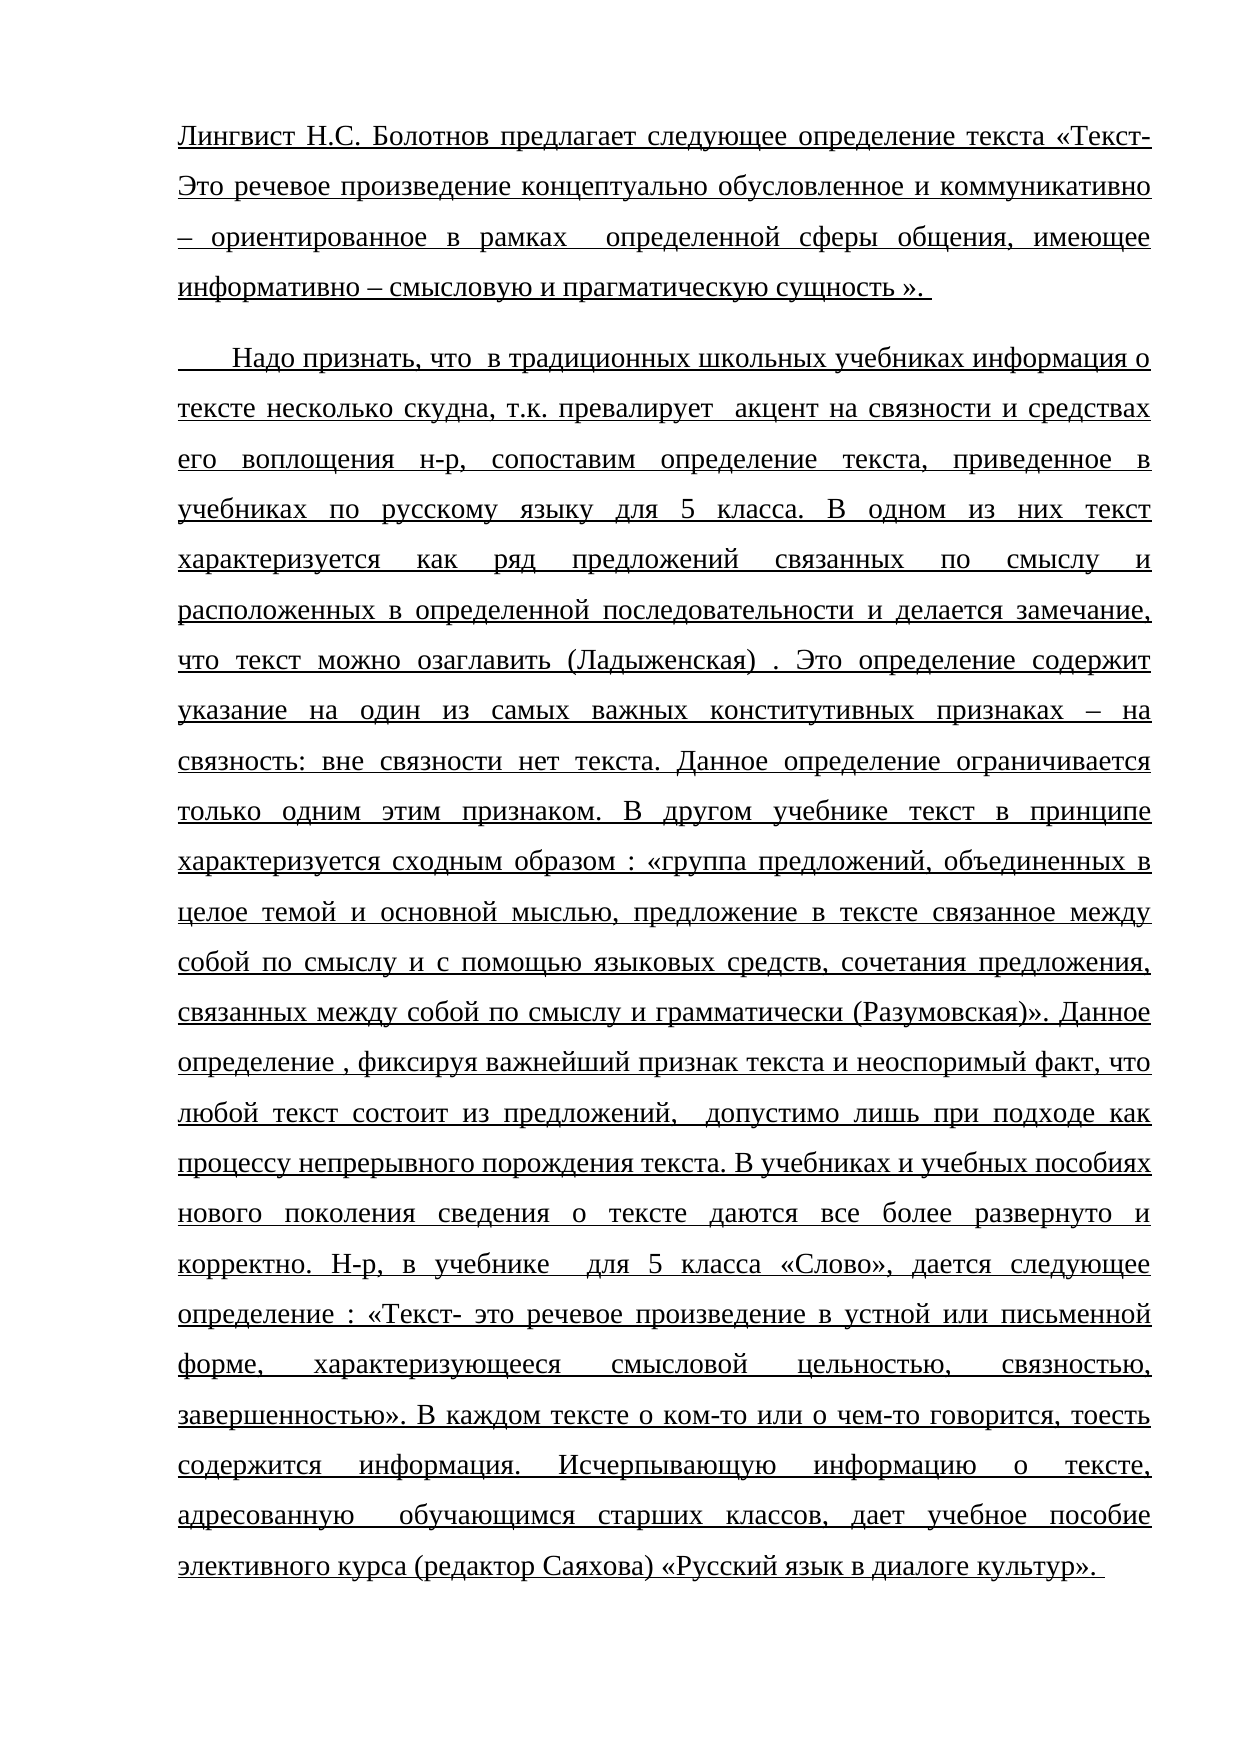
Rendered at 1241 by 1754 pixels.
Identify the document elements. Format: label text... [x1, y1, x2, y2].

text Надо признать, что в традиционных школьных учебниках информация о тексте несколько скудна, т.к. превалирует акцент на связности и средствах его воплощения н-р, сопоставим определение текста, приведенное в учебниках по русскому языку для 5 класса. В одном из них текст характеризуется как ряд предложений связанных по смыслу и расположенных в определенной последовательности и делается замечание, что текст можно озаглавить (Ладыженская) . Это определение содержит указание на один из самых важных конститутивных признаках – на связность: вне связности нет текста. Данное определение ограничивается только одним этим признаком. В другом учебнике текст в принципе характеризуется сходным образом : «группа предложений, объединенных в целое темой и основной мыслью, предложение в тексте связанное между собой по смыслу и с помощью языковых средств, сочетания предложения, связанных между собой по смыслу и грамматически (Разумовская)». Данное определение , фиксируя важнейший признак текста и неоспоримый факт, что любой текст состоит из предложений, допустимо лишь при подходе как процессу непрерывного порождения текста. В учебниках и учебных пособиях нового поколения сведения о тексте даются все более развернуто и корректно. Н-р, в учебнике для 5 класса «Слово», дается следующее определение : «Текст- это речевое произведение в устной или письменной форме, характеризующееся смысловой цельностью, связностью, завершенностью». В каждом тексте о ком-то или о чем-то говорится, тоесть содержится информация. Исчерпывающую информацию о тексте, адресованную обучающимся старших классов, дает учебное пособие элективного курса (редактор Саяхова) «Русский язык в диалоге культур». [177, 924, 1152, 1074]
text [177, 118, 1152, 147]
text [177, 148, 1152, 198]
text Надо признать, что в традиционных школьных учебниках информация о тексте несколько скудна, т.к. превалирует акцент на связности и средствах его воплощения н-р, сопоставим определение текста, приведенное в учебниках по русскому языку для 5 класса. В одном из них текст характеризуется как ряд предложений связанных по смыслу и расположенных в определенной последовательности и делается замечание, что текст можно озаглавить (Ладыженская) . Это определение содержит указание на один из самых важных конститутивных признаках – на связность: вне связности нет текста. Данное определение ограничивается только одним этим признаком. В другом учебнике текст в принципе характеризуется сходным образом : «группа предложений, объединенных в целое темой и основной мыслью, предложение в тексте связанное между собой по смыслу и с помощью языковых средств, сочетания предложения, связанных между собой по смыслу и грамматически (Разумовская)». Данное определение , фиксируя важнейший признак текста и неоспоримый факт, что любой текст состоит из предложений, допустимо лишь при подходе как процессу непрерывного порождения текста. В учебниках и учебных пособиях нового поколения сведения о тексте даются все более развернуто и корректно. Н-р, в учебнике для 5 класса «Слово», дается следующее определение : «Текст- это речевое произведение в устной или письменной форме, характеризующееся смысловой цельностью, связностью, завершенностью». В каждом тексте о ком-то или о чем-то говорится, тоесть содержится информация. Исчерпывающую информацию о тексте, адресованную обучающимся старших классов, дает учебное пособие элективного курса (редактор Саяхова) «Русский язык в диалоге культур». [177, 1175, 1152, 1325]
text Надо признать, что в традиционных школьных учебниках информация о тексте несколько скудна, т.к. превалирует акцент на связности и средствах его воплощения н-р, сопоставим определение текста, приведенное в учебниках по русскому языку для 5 класса. В одном из них текст характеризуется как ряд предложений связанных по смыслу и расположенных в определенной последовательности и делается замечание, что текст можно озаглавить (Ладыженская) . Это определение содержит указание на один из самых важных конститутивных признаках – на связность: вне связности нет текста. Данное определение ограничивается только одним этим признаком. В другом учебнике текст в принципе характеризуется сходным образом : «группа предложений, объединенных в целое темой и основной мыслью, предложение в тексте связанное между собой по смыслу и с помощью языковых средств, сочетания предложения, связанных между собой по смыслу и грамматически (Разумовская)». Данное определение , фиксируя важнейший признак текста и неоспоримый факт, что любой текст состоит из предложений, допустимо лишь при подходе как процессу непрерывного порождения текста. В учебниках и учебных пособиях нового поколения сведения о тексте даются все более развернуто и корректно. Н-р, в учебнике для 5 класса «Слово», дается следующее определение : «Текст- это речевое произведение в устной или письменной форме, характеризующееся смысловой цельностью, связностью, завершенностью». В каждом тексте о ком-то или о чем-то говорится, тоесть содержится информация. Исчерпывающую информацию о тексте, адресованную обучающимся старших классов, дает учебное пособие элективного курса (редактор Саяхова) «Русский язык в диалоге культур». [177, 340, 1152, 470]
